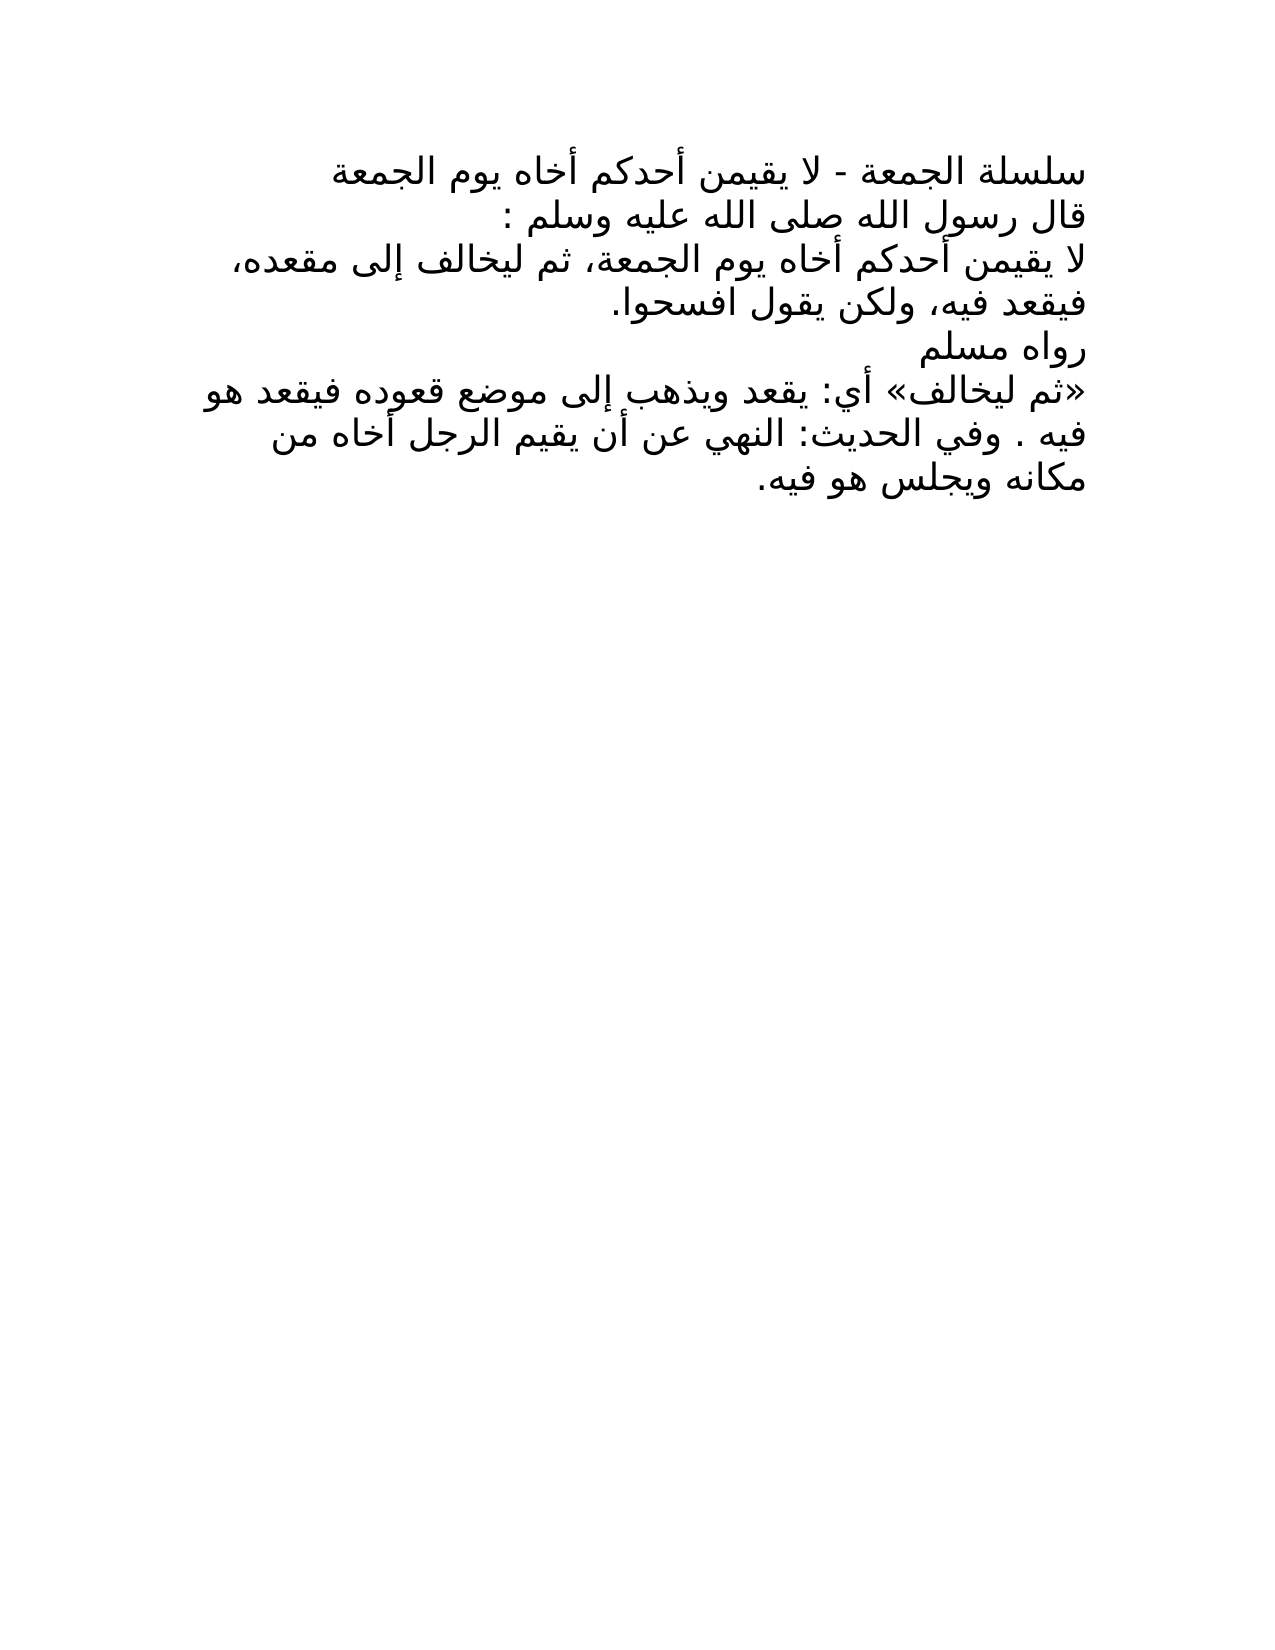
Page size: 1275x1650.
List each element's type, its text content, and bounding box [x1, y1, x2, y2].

text «ثم ليخالف» أي: يقعد ويذهب إلى موضع قعوده فيقعد هو فيه . وفي الحديث: النهي عن أن يقيم الرجل أخاه من مكانه ويجلس هو فيه. [187, 368, 1087, 499]
text لا يقيمن أحدكم أخاه يوم الجمعة، ثم ليخالف إلى مقعده، فيقعد فيه، ولكن يقول افسحوا. [187, 237, 1087, 324]
text قال رسول الله صلى الله عليه وسلم : [187, 194, 1087, 237]
text سلسلة الجمعة - لا يقيمن أحدكم أخاه يوم الجمعة [187, 150, 1087, 194]
text رواه مسلم [187, 324, 1087, 368]
